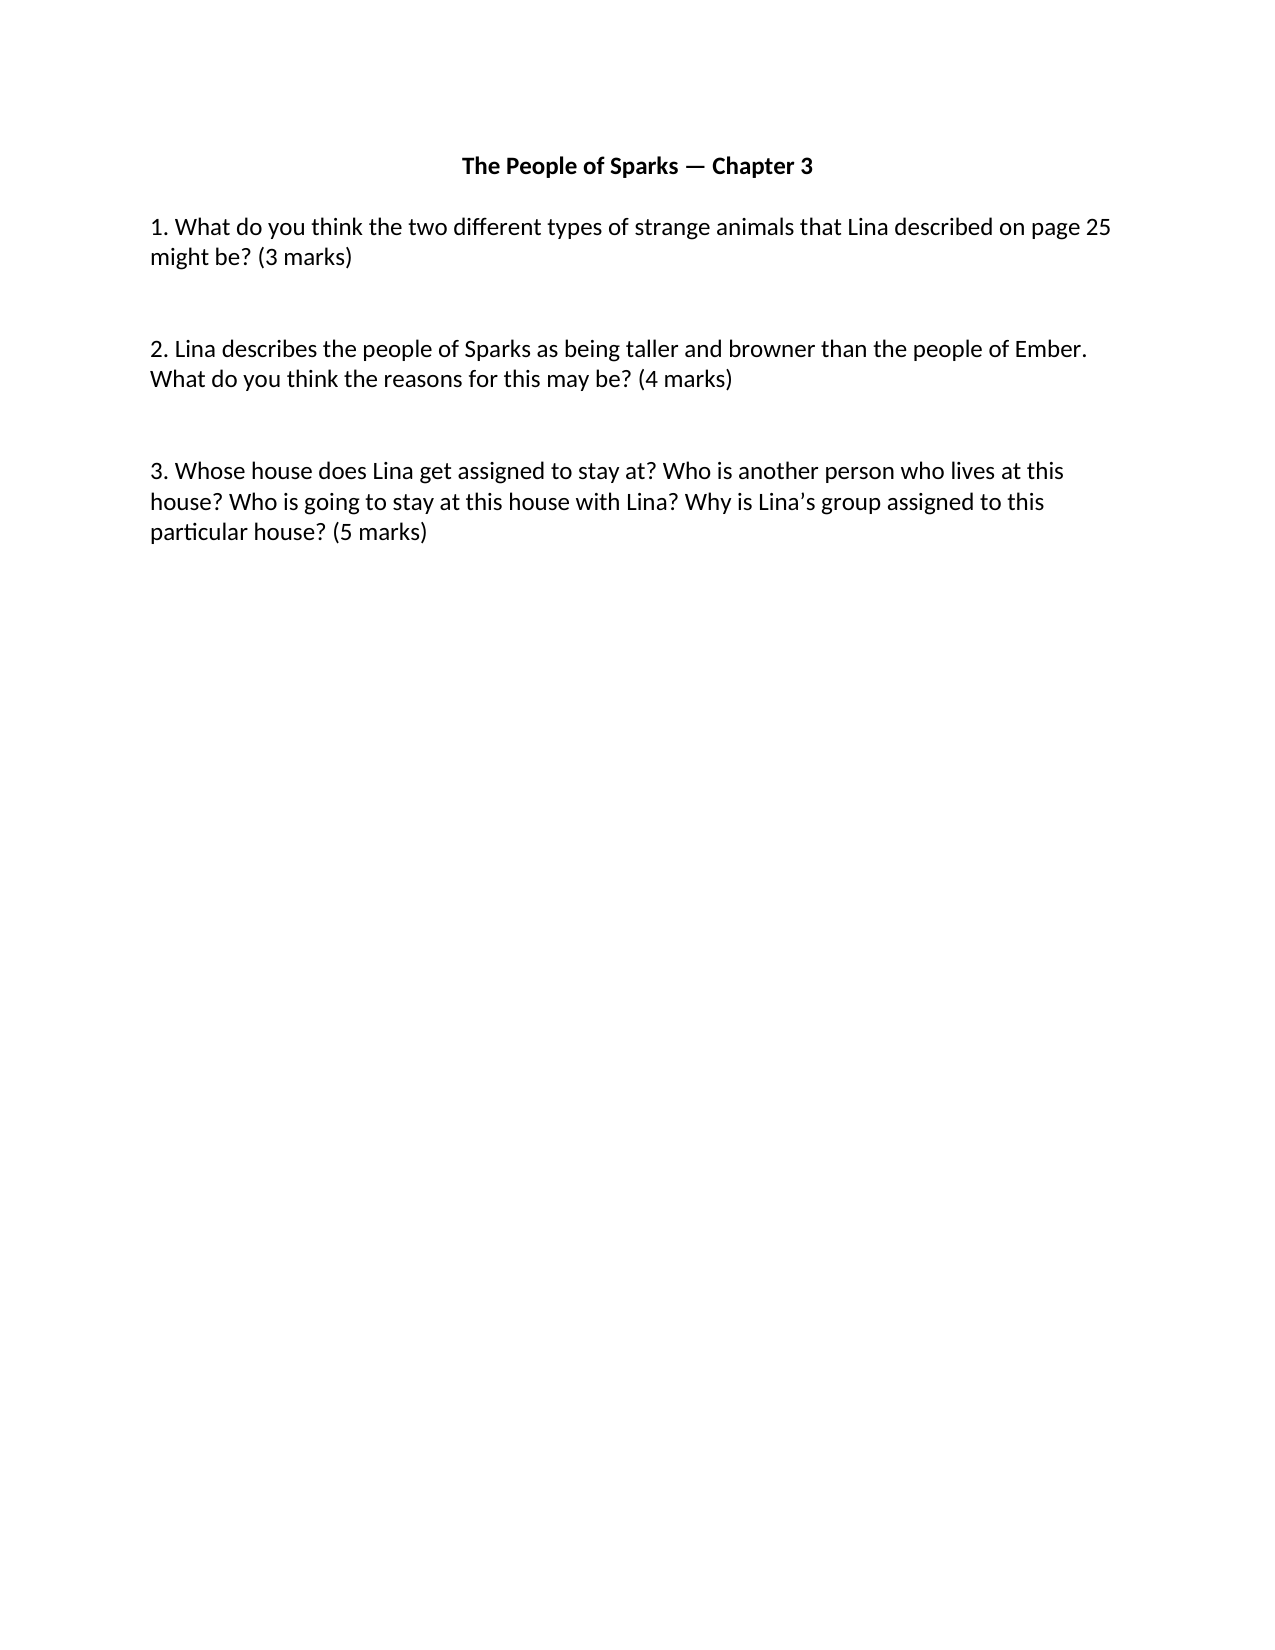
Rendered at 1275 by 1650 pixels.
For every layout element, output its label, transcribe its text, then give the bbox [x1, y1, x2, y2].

text The People of Sparks — Chapter 3 [150, 150, 1125, 181]
text 2. Lina describes the people of Sparks as being taller and browner than the people of Ember. What do you think the reasons for this may be? (4 marks) [150, 333, 1125, 394]
text 3. Whose house does Lina get assigned to stay at? Who is another person who lives at this house? Who is going to stay at this house with Lina? Why is Lina’s group assigned to this particular house? (5 marks) [150, 455, 1125, 547]
text 1. What do you think the two different types of strange animals that Lina described on page 25 might be? (3 marks) [150, 211, 1125, 272]
